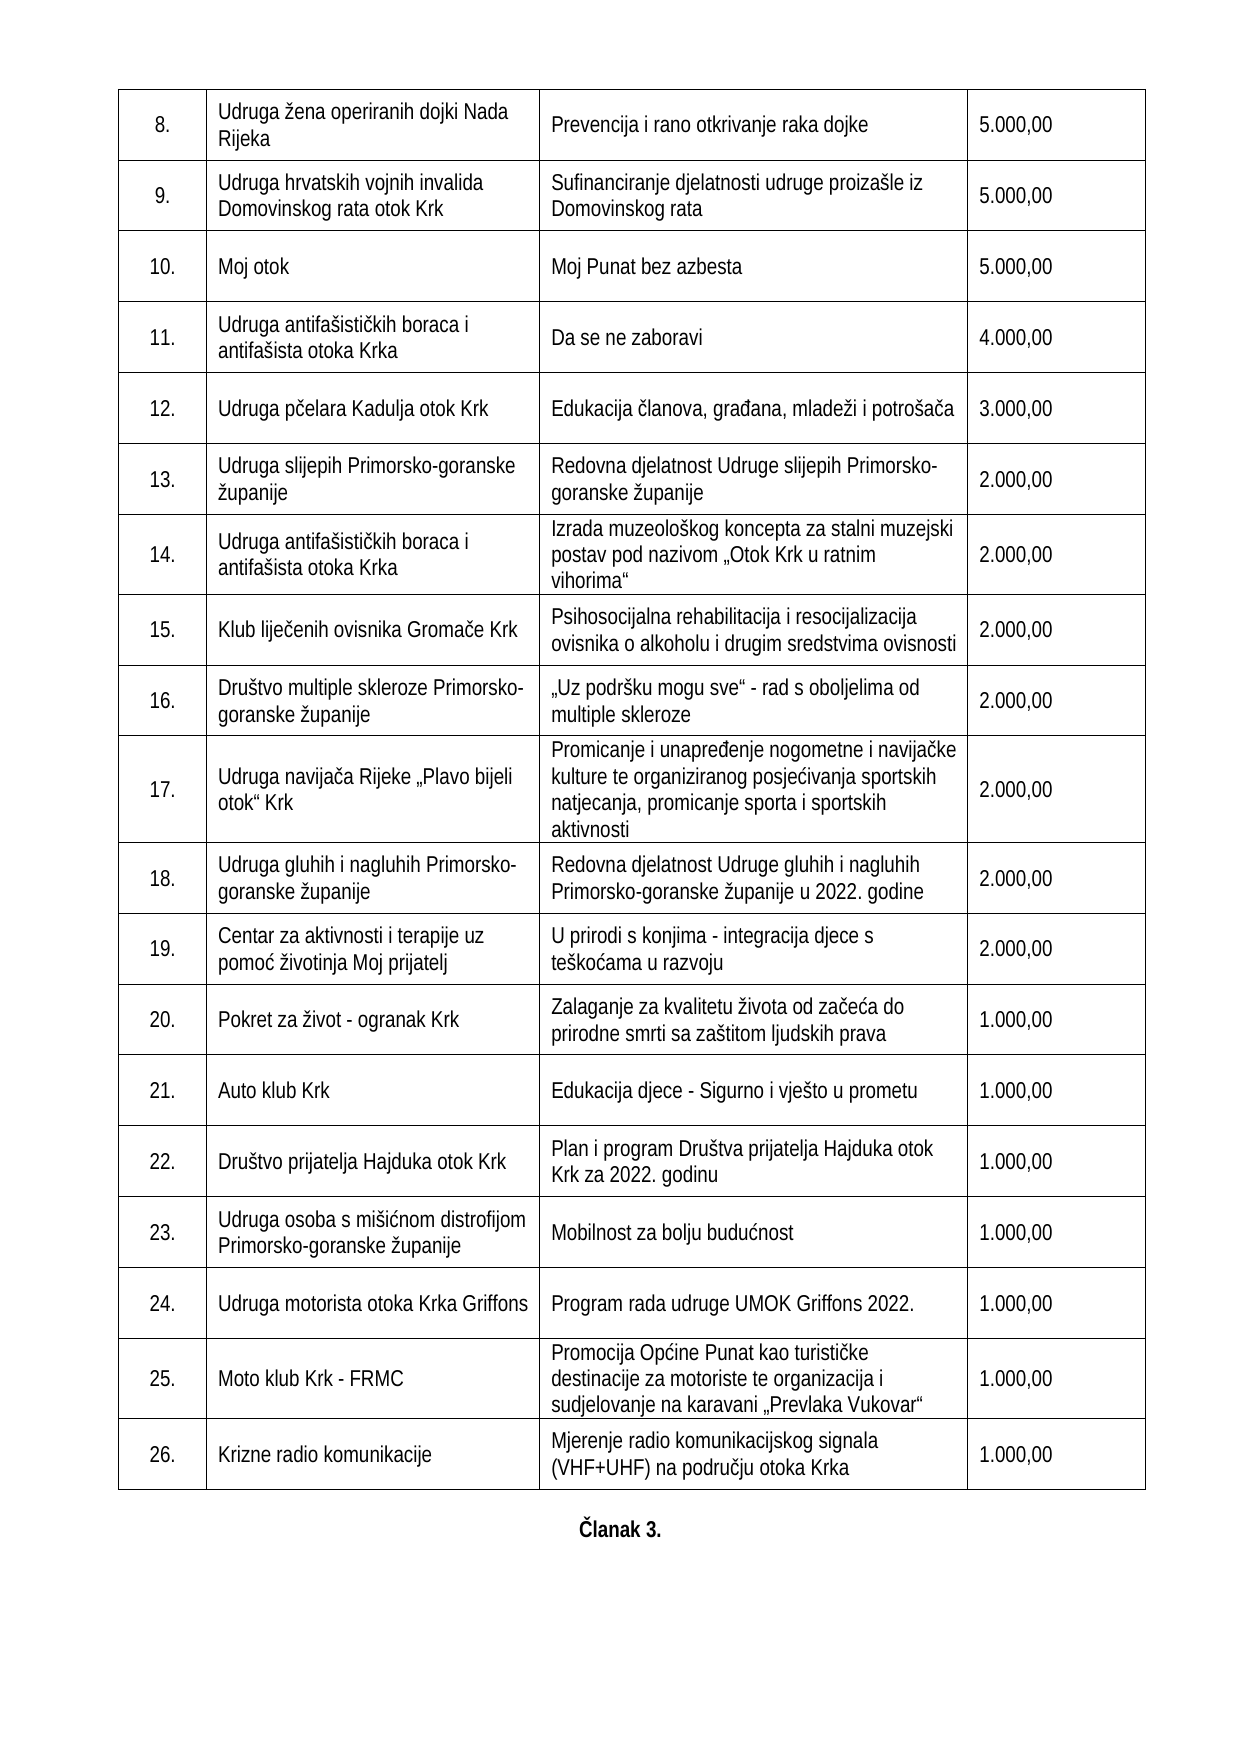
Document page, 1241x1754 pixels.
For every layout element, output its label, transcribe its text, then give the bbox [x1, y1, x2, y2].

table_cell 5.000,00 [968, 161, 1145, 230]
table_cell 1.000,00 [968, 985, 1145, 1054]
table_cell Udruga antifašističkih boraca i antifašista otoka Krka [207, 515, 539, 594]
table_cell Da se ne zaboravi [540, 302, 967, 372]
table_cell Društvo multiple skleroze Primorsko-goranske županije [207, 666, 539, 735]
table_cell 14. [119, 515, 206, 594]
table_cell Mjerenje radio komunikacijskog signala (VHF+UHF) na području otoka Krka [540, 1419, 967, 1489]
table_cell 19. [119, 914, 206, 983]
table_cell Promicanje i unapređenje nogometne i navijačke kulture te organiziranog posjećivanja sportskih natjecanja, promicanje sporta i sportskih aktivnosti [540, 736, 967, 842]
table_cell Plan i program Društva prijatelja Hajduka otok Krk za 2022. godinu [540, 1126, 967, 1196]
table_cell Edukacija djece - Sigurno i vješto u prometu [540, 1055, 967, 1125]
table_cell 2.000,00 [968, 595, 1145, 664]
table_cell Program rada udruge UMOK Griffons 2022. [540, 1268, 967, 1338]
table_cell 11. [119, 302, 206, 372]
table_cell 1.000,00 [968, 1126, 1145, 1196]
table_cell Sufinanciranje djelatnosti udruge proizašle iz Domovinskog rata [540, 161, 967, 230]
table_cell Mobilnost za bolju budućnost [540, 1197, 967, 1267]
table_cell Udruga hrvatskih vojnih invalida Domovinskog rata otok Krk [207, 161, 539, 230]
table_cell 10. [119, 231, 206, 301]
table_cell 5.000,00 [968, 90, 1145, 159]
table_cell Udruga osoba s mišićnom distrofijom Primorsko-goranske županije [207, 1197, 539, 1267]
table_cell 1.000,00 [968, 1419, 1145, 1489]
table_cell 16. [119, 666, 206, 735]
table_cell 24. [119, 1268, 206, 1338]
table_cell 1.000,00 [968, 1197, 1145, 1267]
table_cell Udruga motorista otoka Krka Griffons [207, 1268, 539, 1338]
table_cell Moj Punat bez azbesta [540, 231, 967, 301]
table_cell 2.000,00 [968, 736, 1145, 842]
table_cell 17. [119, 736, 206, 842]
table_cell 12. [119, 373, 206, 443]
table_cell Psihosocijalna rehabilitacija i resocijalizacija ovisnika o alkoholu i drugim sredstvima ovisnosti [540, 595, 967, 664]
table_cell 8. [119, 90, 206, 159]
table_cell 20. [119, 985, 206, 1054]
table_cell Društvo prijatelja Hajduka otok Krk [207, 1126, 539, 1196]
table_cell Promocija Općine Punat kao turističke destinacije za motoriste te organizacija i sudjelovanje na karavani „Prevlaka Vukovar“ [540, 1339, 967, 1418]
table_cell Redovna djelatnost Udruge gluhih i nagluhih Primorsko-goranske županije u 2022. godine [540, 843, 967, 913]
table_cell 26. [119, 1419, 206, 1489]
table_cell 4.000,00 [968, 302, 1145, 372]
table_cell 23. [119, 1197, 206, 1267]
table_cell Udruga antifašističkih boraca i antifašista otoka Krka [207, 302, 539, 372]
table_cell Redovna djelatnost Udruge slijepih Primorsko-goranske županije [540, 444, 967, 514]
table_cell 2.000,00 [968, 914, 1145, 983]
table_cell 15. [119, 595, 206, 664]
table_cell Edukacija članova, građana, mladeži i potrošača [540, 373, 967, 443]
table_cell „Uz podršku mogu sve“ - rad s oboljelima od multiple skleroze [540, 666, 967, 735]
table_cell U prirodi s konjima - integracija djece s teškoćama u razvoju [540, 914, 967, 983]
table_cell Moj otok [207, 231, 539, 301]
table_cell 1.000,00 [968, 1055, 1145, 1125]
table_cell 22. [119, 1126, 206, 1196]
table_cell Udruga gluhih i nagluhih Primorsko-goranske županije [207, 843, 539, 913]
table_cell 13. [119, 444, 206, 514]
text Članak 3. [118, 1516, 1122, 1542]
table_cell 5.000,00 [968, 231, 1145, 301]
table_cell Krizne radio komunikacije [207, 1419, 539, 1489]
table_cell Pokret za život - ogranak Krk [207, 985, 539, 1054]
table_cell 21. [119, 1055, 206, 1125]
table_cell 2.000,00 [968, 444, 1145, 514]
table_cell Zalaganje za kvalitetu života od začeća do prirodne smrti sa zaštitom ljudskih prava [540, 985, 967, 1054]
table_cell 18. [119, 843, 206, 913]
table_cell Moto klub Krk - FRMC [207, 1339, 539, 1418]
table_cell 1.000,00 [968, 1268, 1145, 1338]
table_cell 2.000,00 [968, 666, 1145, 735]
table_cell Udruga slijepih Primorsko-goranske županije [207, 444, 539, 514]
table_cell Klub liječenih ovisnika Gromače Krk [207, 595, 539, 664]
table_cell Auto klub Krk [207, 1055, 539, 1125]
table_cell Izrada muzeološkog koncepta za stalni muzejski postav pod nazivom „Otok Krk u ratnim vihorima“ [540, 515, 967, 594]
table_cell Udruga navijača Rijeke „Plavo bijeli otok“ Krk [207, 736, 539, 842]
table_cell 9. [119, 161, 206, 230]
table_cell 3.000,00 [968, 373, 1145, 443]
table_cell 2.000,00 [968, 515, 1145, 594]
table_cell 2.000,00 [968, 843, 1145, 913]
table_cell Centar za aktivnosti i terapije uz pomoć životinja Moj prijatelj [207, 914, 539, 983]
table_cell Udruga pčelara Kadulja otok Krk [207, 373, 539, 443]
table_cell Prevencija i rano otkrivanje raka dojke [540, 90, 967, 159]
table_cell Udruga žena operiranih dojki Nada Rijeka [207, 90, 539, 159]
table_cell 25. [119, 1339, 206, 1418]
table_cell 1.000,00 [968, 1339, 1145, 1418]
